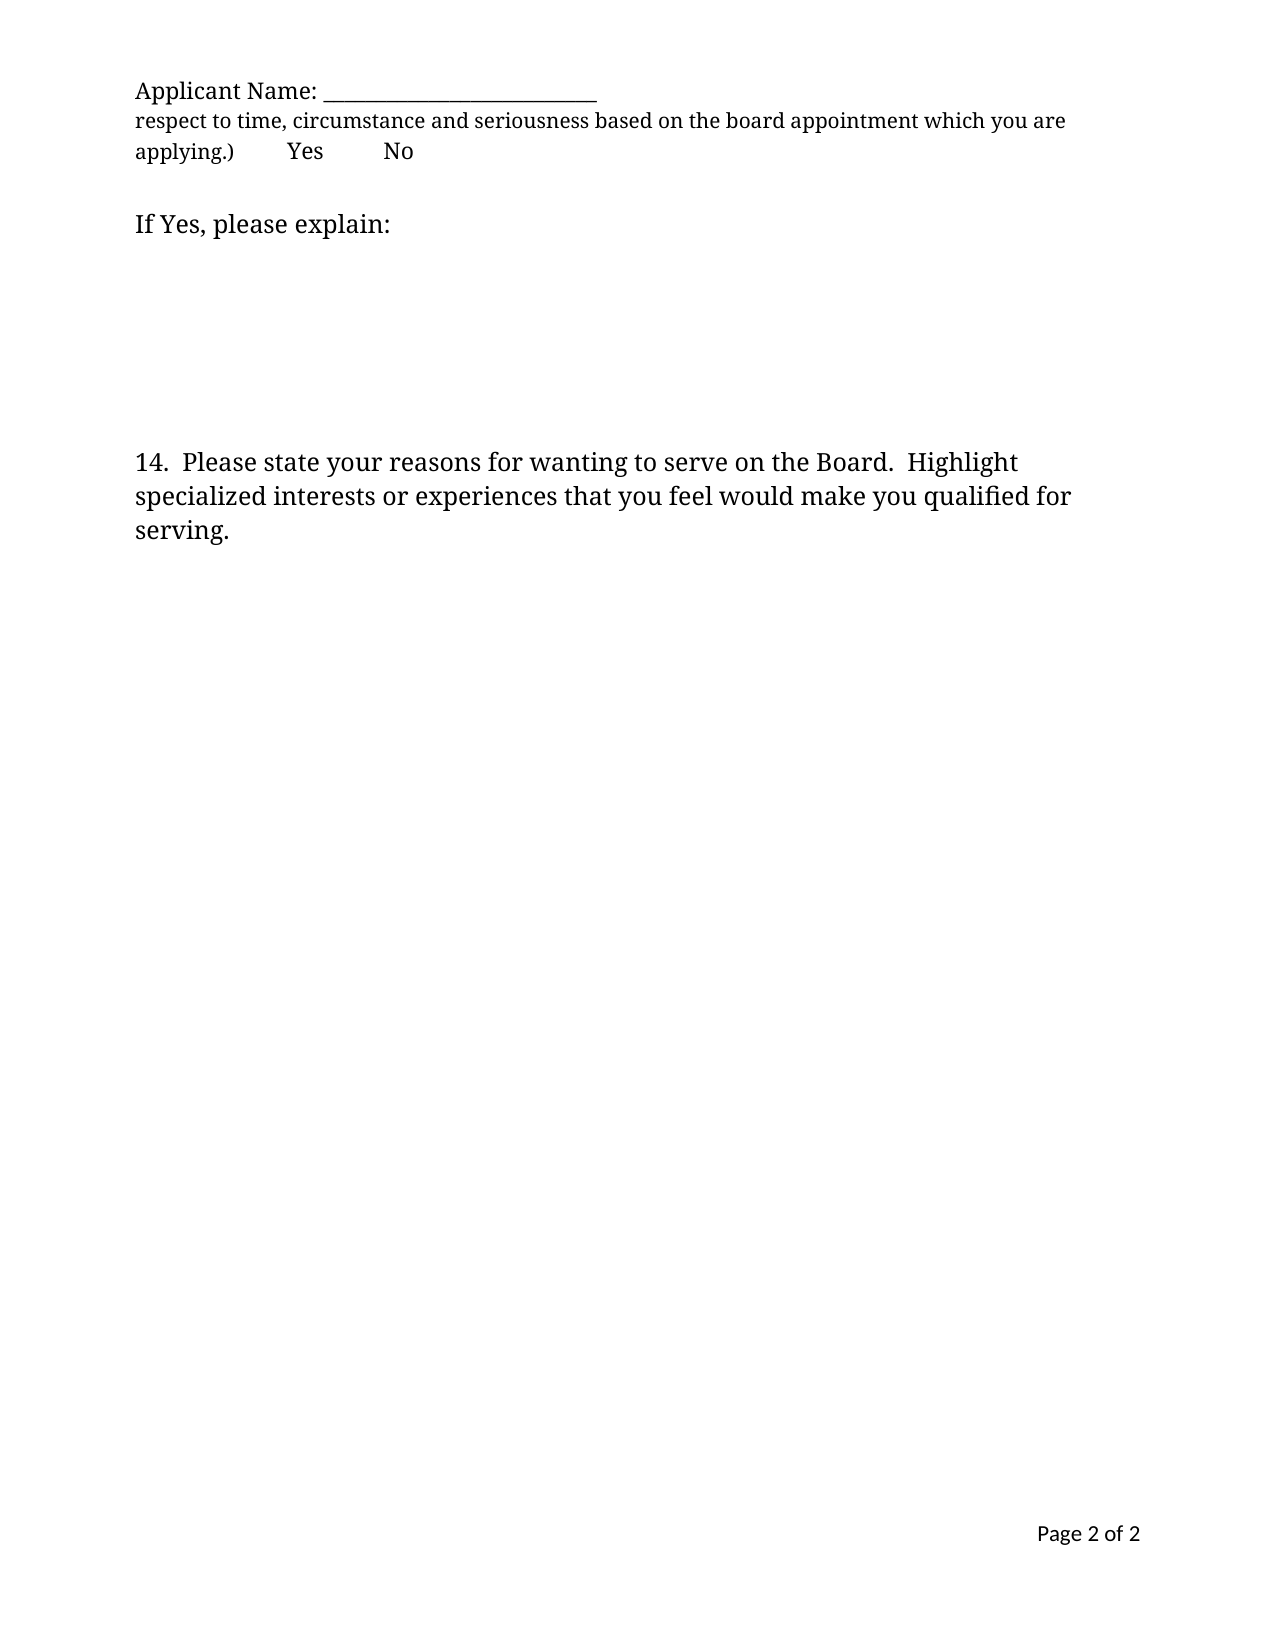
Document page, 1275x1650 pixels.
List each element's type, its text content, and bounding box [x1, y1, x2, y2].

text 14. Please state your reasons for wanting to serve on the Board. Highlight specialized interests or experiences that you feel would make you qualified for serving. [135, 445, 1140, 547]
text If Yes, please explain: [135, 206, 1140, 241]
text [135, 106, 1140, 166]
